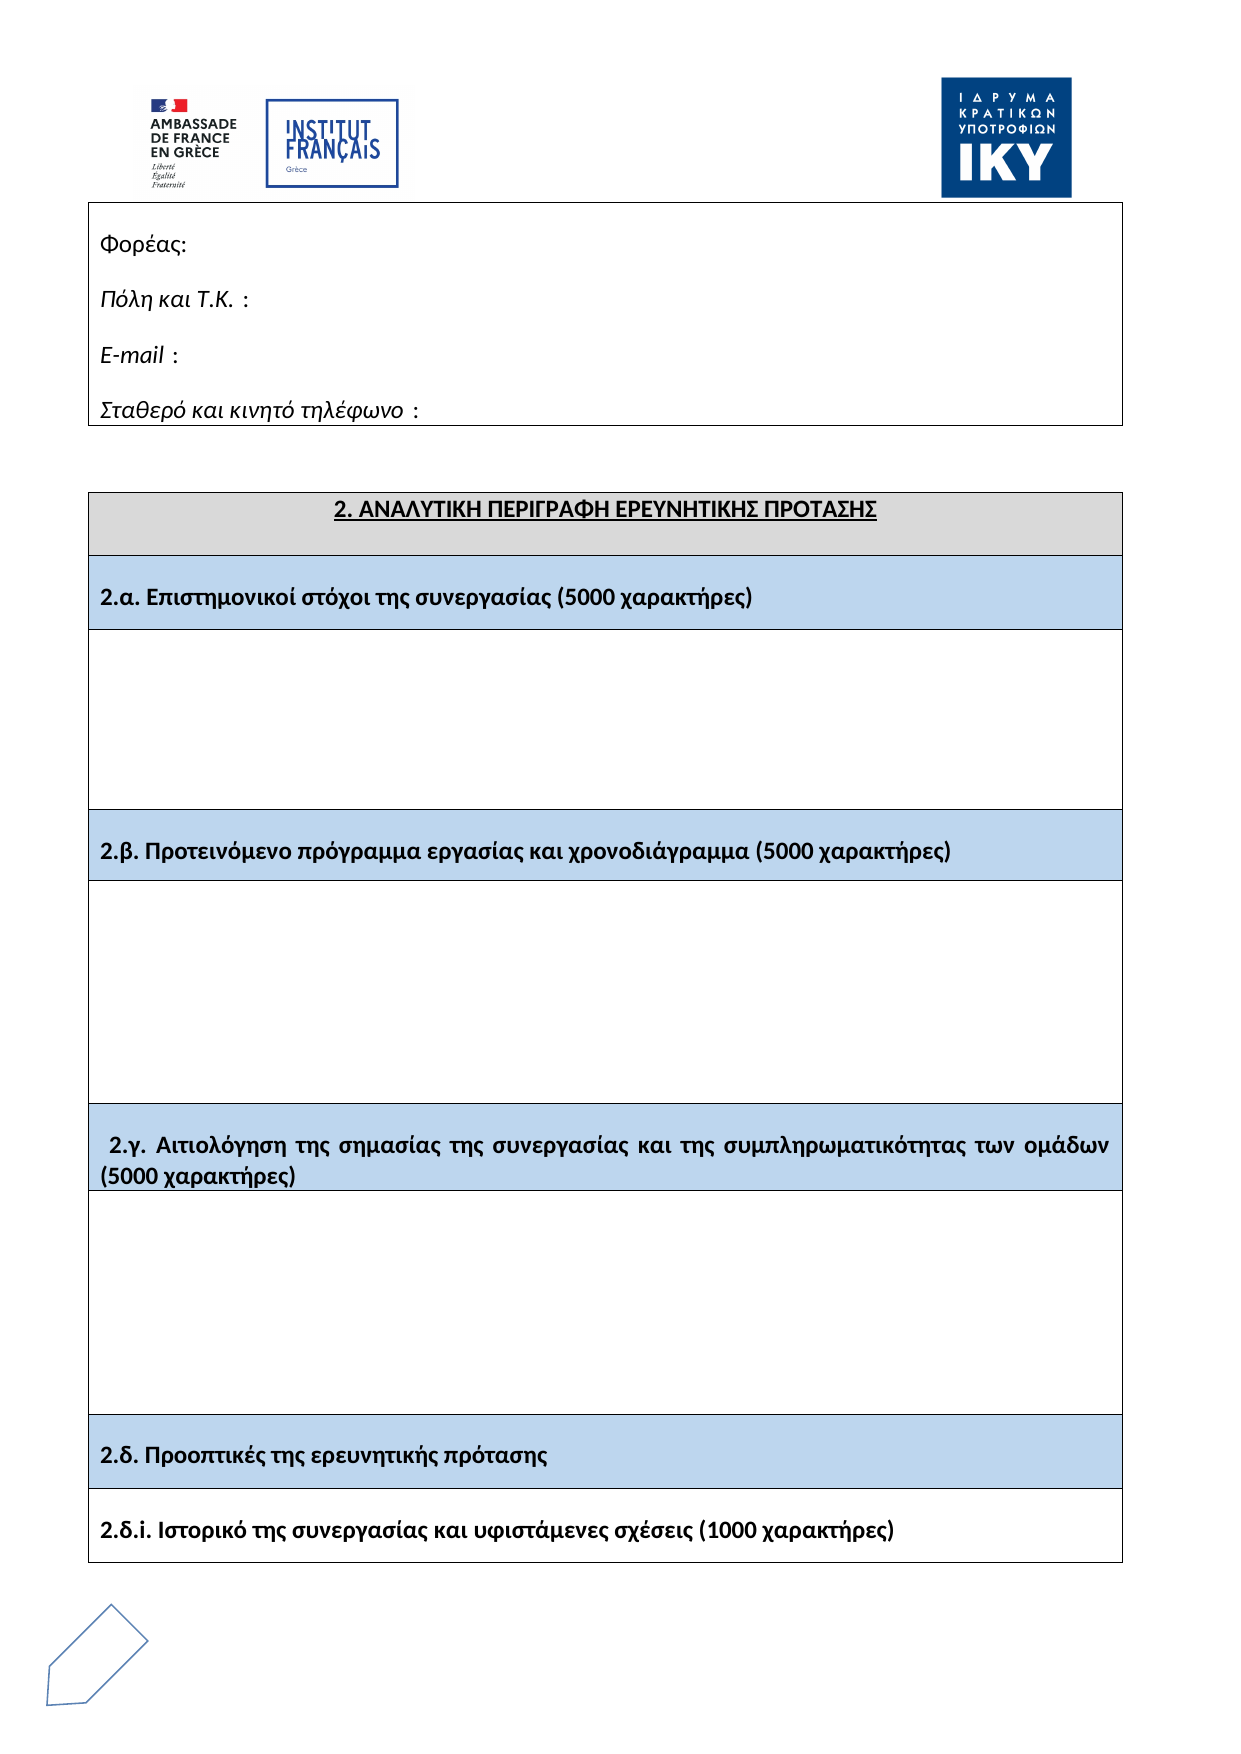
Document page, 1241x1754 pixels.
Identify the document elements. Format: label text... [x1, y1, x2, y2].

table_cell [89, 881, 1122, 1103]
table_header 2. ΑΝΑΛΥΤΙΚΗ ΠΕΡΙΓΡΑΦΗ ΕΡΕΥΝΗΤΙΚΗΣ ΠΡΟΤΑΣΗΣ [89, 493, 1122, 555]
table_cell 2.α. Επιστημονικοί στόχοι της συνεργασίας (5000 χαρακτήρες) [89, 556, 1122, 629]
table_cell 2.δ.i. Ιστορικό της συνεργασίας και υφιστάμενες σχέσεις (1000 χαρακτήρες) [89, 1489, 1122, 1562]
table_cell 2.δ. Προοπτικές της ερευνητικής πρότασης [89, 1415, 1122, 1488]
table_cell Επίθετο : Όνομα : Θέση/Τίτλος/Ιδιότητα: Φορέας: Πόλη και Τ.Κ. : E-mail : Σταθερό και κινητό τηλέφωνο : [89, 203, 1122, 425]
table_cell 2.β. Προτεινόμενο πρόγραμμα εργασίας και χρονοδιάγραμμα (5000 χαρακτήρες) [89, 810, 1122, 880]
picture [937, 73, 1076, 202]
picture [132, 85, 416, 202]
table_cell [89, 630, 1122, 809]
table_cell 2.γ. Αιτιολόγηση της σημασίας της συνεργασίας και της συμπληρωματικότητας των ομάδων (5000 χαρακτήρες) [89, 1104, 1122, 1190]
table_cell [89, 1191, 1122, 1413]
